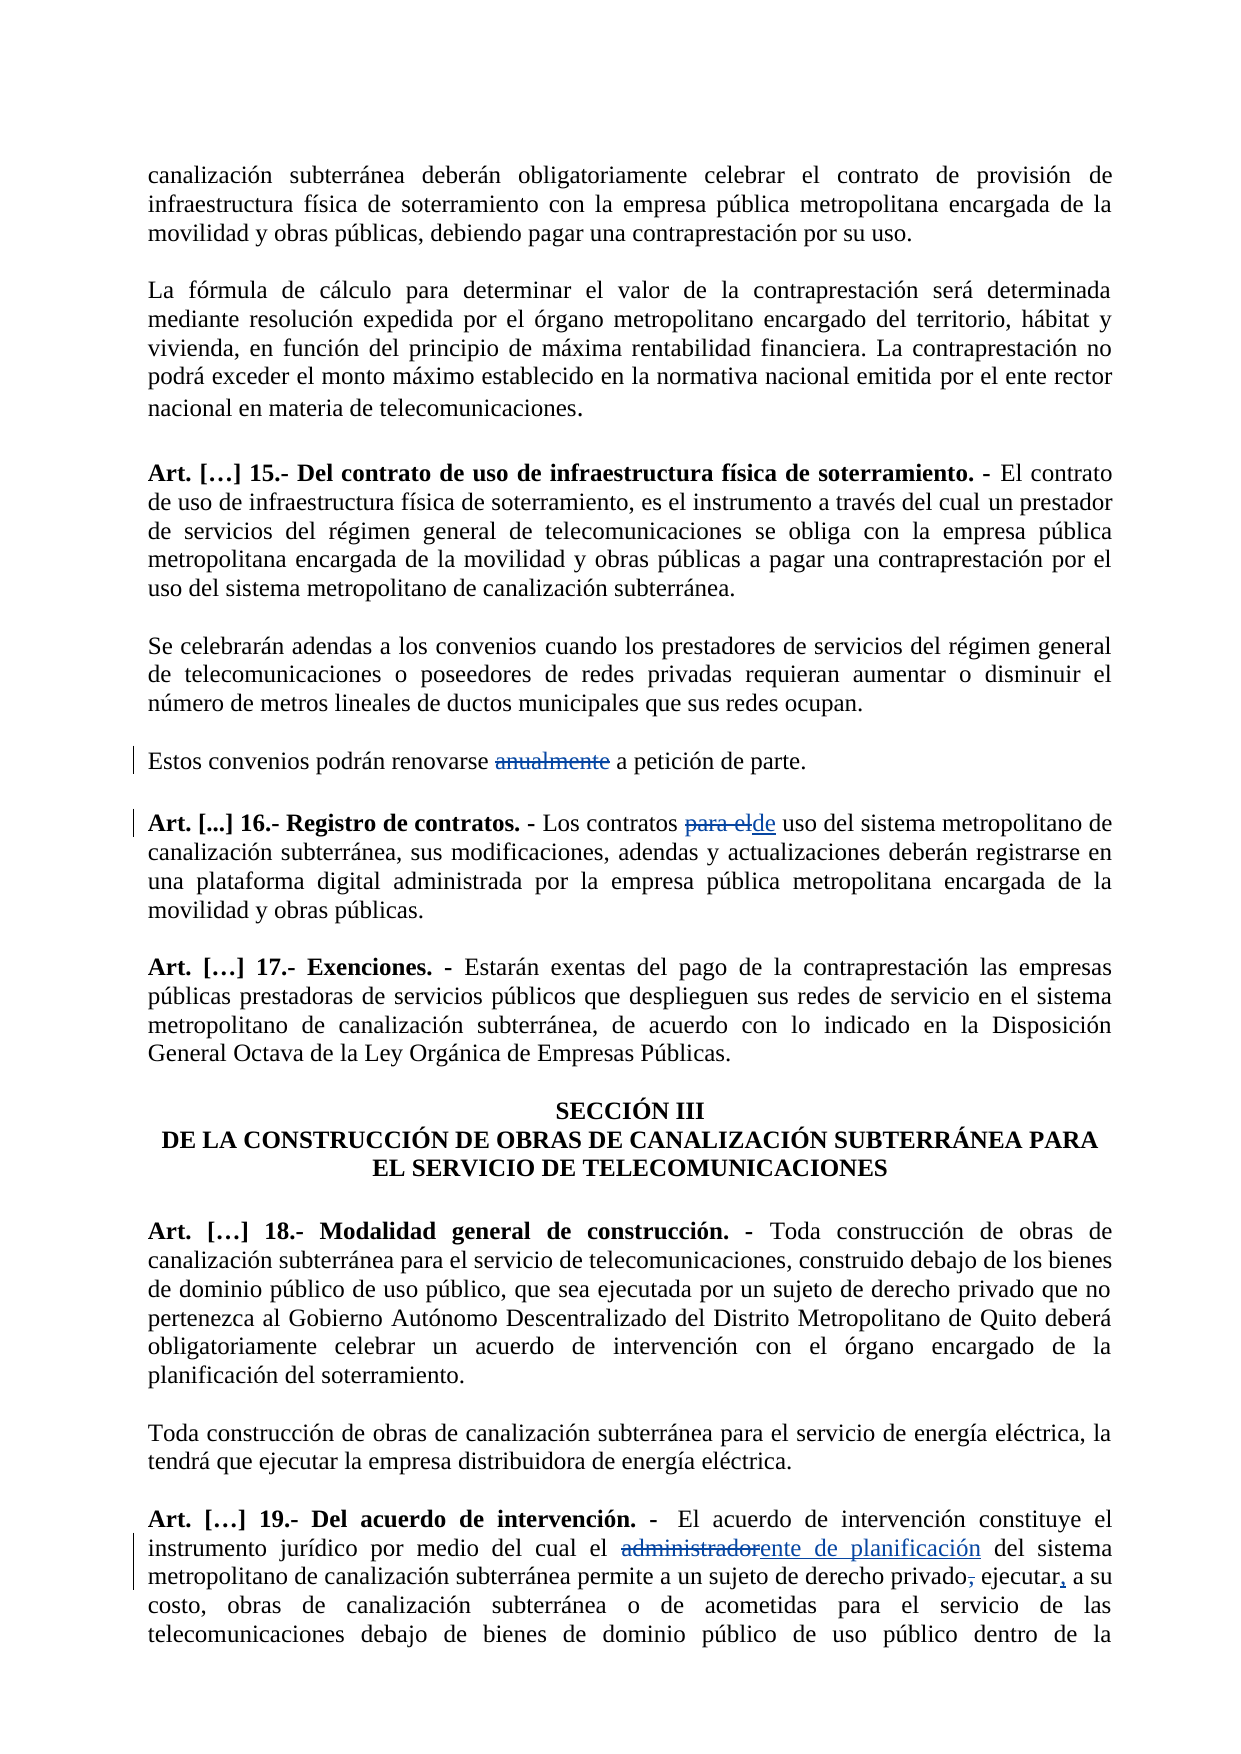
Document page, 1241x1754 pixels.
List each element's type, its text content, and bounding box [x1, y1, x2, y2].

text SECCIÓN III [148, 1096, 1112, 1125]
text La fórmula de cálculo para determinar el valor de la contraprestación será determinada mediante resolución expedida por el órgano metropolitano encargado del territorio, hábitat y vivienda, en función del principio de máxima rentabilidad financiera. La contraprestación no podrá exceder el monto máximo establecido en la normativa nacional emitida por el ente rector nacional en materia de telecomunicaciones. [148, 275, 1112, 424]
text Se celebrarán adendas a los convenios cuando los prestadores de servicios del régimen general de telecomunicaciones o poseedores de redes privadas requieran aumentar o disminuir el número de metros lineales de ductos municipales que sus redes ocupan. [148, 631, 1112, 717]
text Art. […] 18.- Modalidad general de construcción. - Toda construcción de obras de canalización subterránea para el servicio de telecomunicaciones, construido debajo de los bienes de dominio público de uso público, que sea ejecutada por un sujeto de derecho privado que no pertenezca al Gobierno Autónomo Descentralizado del Distrito Metropolitano de Quito deberá obligatoriamente celebrar un acuerdo de intervención con el órgano encargado de la planificación del soterramiento. [148, 1216, 1112, 1389]
text Estos convenios podrán renovarse a petición de parte. [148, 746, 1112, 774]
text Toda construcción de obras de canalización subterránea para el servicio de energía eléctrica, la tendrá que ejecutar la empresa distribuidora de energía eléctrica. [148, 1418, 1112, 1475]
text Art. […] 17.- Exenciones. - Estarán exentas del pago de la contraprestación las empresas públicas prestadoras de servicios públicos que desplieguen sus redes de servicio en el sistema metropolitano de canalización subterránea, de acuerdo con lo indicado en la Disposición General Octava de la Ley Orgánica de Empresas Públicas. [148, 952, 1112, 1067]
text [148, 1504, 1112, 1648]
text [148, 160, 1112, 246]
text Art. […] 15.- Del contrato de uso de infraestructura física de soterramiento. - El contrato de uso de infraestructura física de soterramiento, es el instrumento a través del cual un prestador de servicios del régimen general de telecomunicaciones se obliga con la empresa pública metropolitana encargada de la movilidad y obras públicas a pagar una contraprestación por el uso del sistema metropolitano de canalización subterránea. [148, 458, 1112, 602]
text Art. [...] 16.- Registro de contratos. - Los contratos uso del sistema metropolitano de canalización subterránea, sus modificaciones, adendas y actualizaciones deberán registrarse en una plataforma digital administrada por la empresa pública metropolitana encargada de la movilidad y obras públicas. [148, 808, 1112, 923]
text DE LA CONSTRUCCIÓN DE OBRAS DE CANALIZACIÓN SUBTERRÁNEA PARA EL SERVICIO DE TELECOMUNICACIONES [148, 1125, 1112, 1182]
